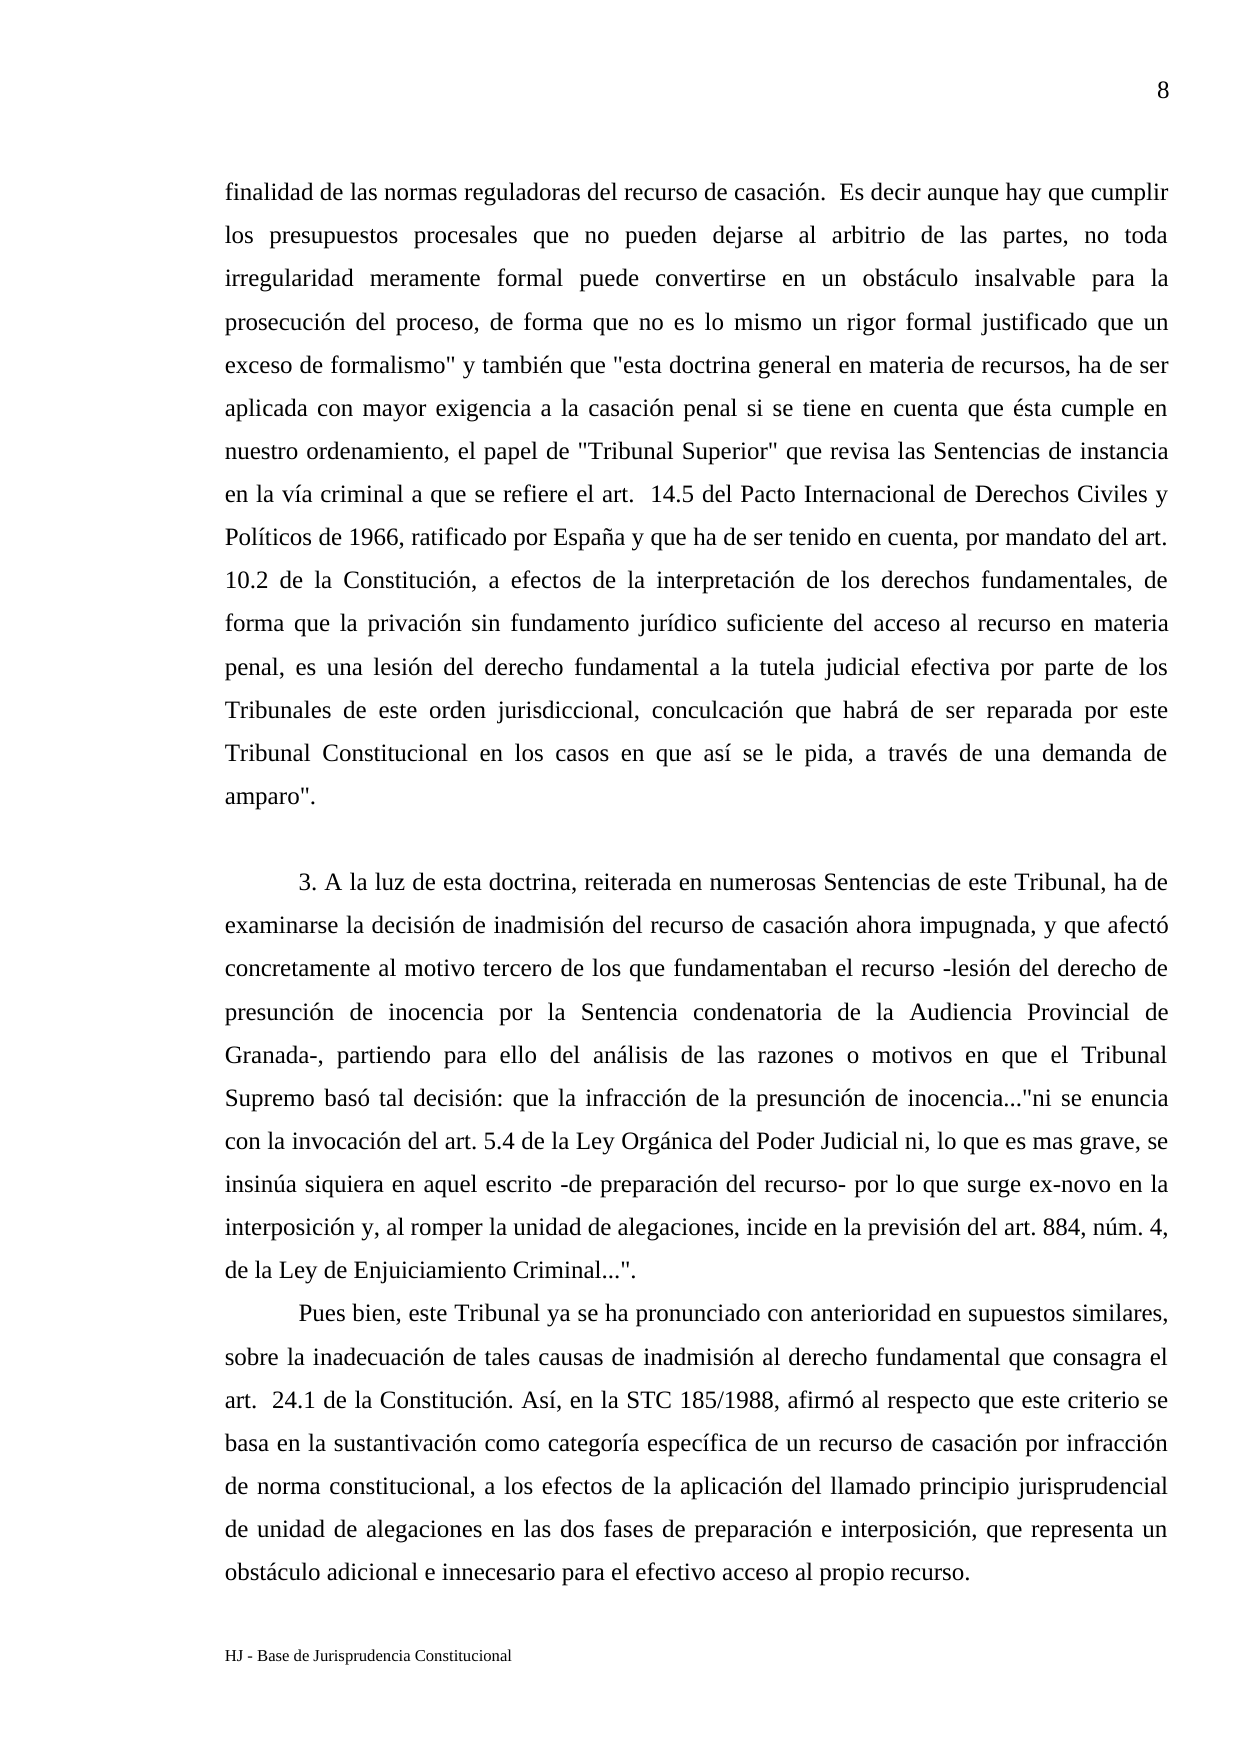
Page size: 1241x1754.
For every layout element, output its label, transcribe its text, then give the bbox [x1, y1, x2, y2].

text Pues bien, este Tribunal ya se ha pronunciado con anterioridad en supuestos similares, sobre la inadecuación de tales causas de inadmisión al derecho fundamental que consagra el art. 24.1 de la Constitución. Así, en la STC 185/1988, afirmó al respecto que este criterio se basa en la sustantivación como categoría específica de un recurso de casación por infracción de norma constitucional, a los efectos de la aplicación del llamado principio jurisprudencial de unidad de alegaciones en las dos fases de preparación e interposición, que representa un obstáculo adicional e innecesario para el efectivo acceso al propio recurso. [224, 1298, 1169, 1586]
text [224, 177, 1169, 810]
text 3. A la luz de esta doctrina, reiterada en numerosas Sentencias de este Tribunal, ha de examinarse la decisión de inadmisión del recurso de casación ahora impugnada, y que afectó concretamente al motivo tercero de los que fundamentaban el recurso -lesión del derecho de presunción de inocencia por la Sentencia condenatoria de la Audiencia Provincial de Granada-, partiendo para ello del análisis de las razones o motivos en que el Tribunal Supremo basó tal decisión: que la infracción de la presunción de inocencia..."ni se enuncia con la invocación del art. 5.4 de la Ley Orgánica del Poder Judicial ni, lo que es mas grave, se insinúa siquiera en aquel escrito -de preparación del recurso- por lo que surge ex-novo en la interposición y, al romper la unidad de alegaciones, incide en la previsión del art. 884, núm. 4, de la Ley de Enjuiciamiento Criminal...". [224, 867, 1169, 1284]
